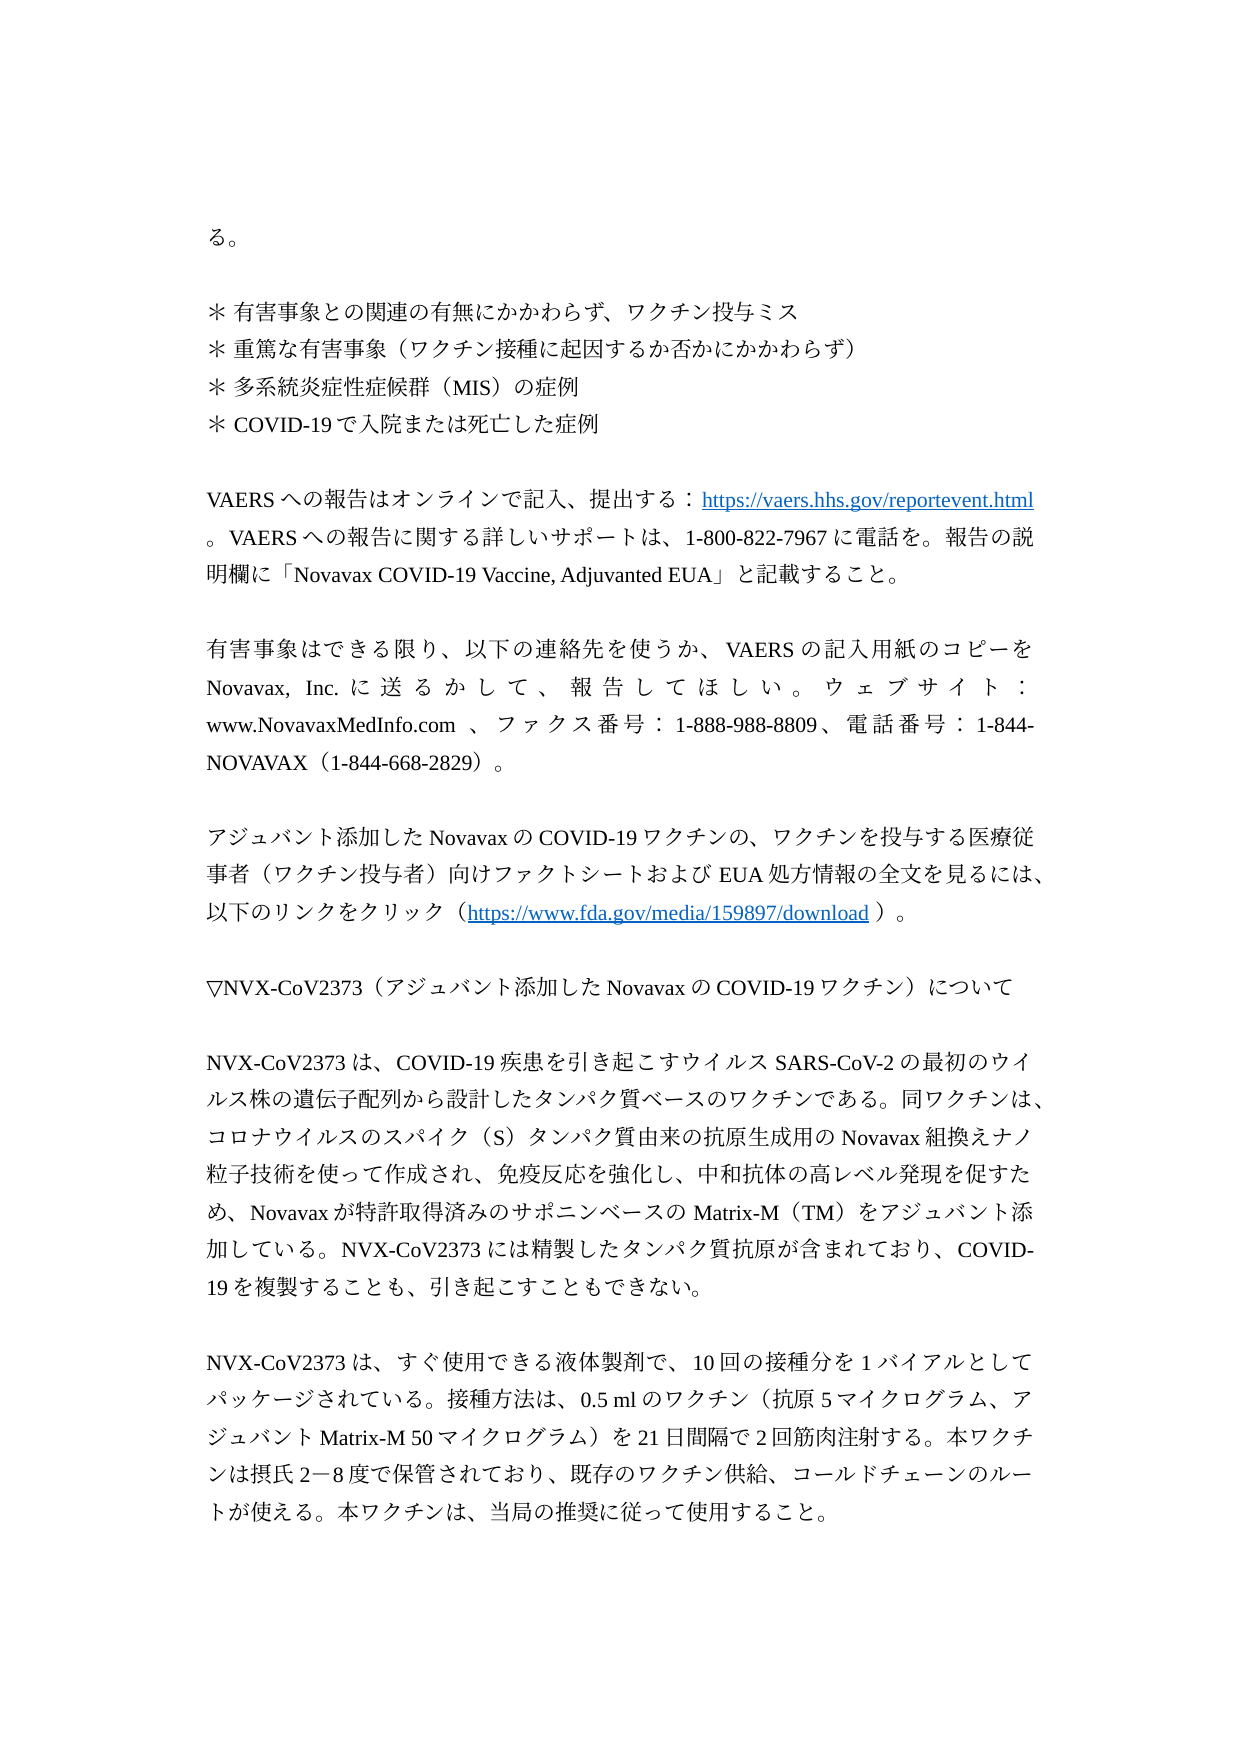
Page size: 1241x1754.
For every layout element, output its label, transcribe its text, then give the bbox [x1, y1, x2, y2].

text ＊ 重篤な有害事象（ワクチン接種に起因するか否かにかかわらず） [206, 329, 1034, 367]
text ＊ COVID-19で入院または死亡した症例 [206, 404, 1034, 442]
text 有害事象はできる限り、以下の連絡先を使うか、VAERSの記入用紙のコピーをNovavax, Inc.に送るかして、報告してほしい。ウェブサイト：www.NovavaxMedInfo.com 、ファクス番号：1-888-988-8809、電話番号：1-844-NOVAVAX（1-844-668-2829）。 [206, 629, 1034, 779]
text NVX-CoV2373は、すぐ使用できる液体製剤で、10回の接種分を1バイアルとしてパッケージされている。接種方法は、0.5 mlのワクチン（抗原5マイクログラム、アジュバントMatrix-M 50マイクログラム）を21日間隔で2回筋肉注射する。本ワクチンは摂氏2－8度で保管されており、既存のワクチン供給、コールドチェーンのルートが使える。本ワクチンは、当局の推奨に従って使用すること。 [206, 1342, 1034, 1529]
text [206, 217, 1034, 254]
text VAERSへの報告はオンラインで記入、提出する：https://vaers.hhs.gov/reportevent.html 。VAERSへの報告に関する詳しいサポートは、1-800-822-7967に電話を。報告の説明欄に「Novavax COVID-19 Vaccine, Adjuvanted EUA」と記載すること。 [206, 479, 1034, 592]
text アジュバント添加したNovavaxのCOVID-19ワクチンの、ワクチンを投与する医療従事者（ワクチン投与者）向けファクトシートおよびEUA処方情報の全文を見るには、以下のリンクをクリック（https://www.fda.gov/media/159897/download ）。 [206, 817, 1034, 929]
text ▽NVX-CoV2373（アジュバント添加したNovavaxのCOVID-19ワクチン）について [206, 967, 1034, 1004]
text ＊ 多系統炎症性症候群（MIS）の症例 [206, 367, 1034, 404]
text ＊ 有害事象との関連の有無にかかわらず、ワクチン投与ミス [206, 292, 1034, 329]
text NVX-CoV2373は、COVID-19疾患を引き起こすウイルスSARS-CoV-2の最初のウイルス株の遺伝子配列から設計したタンパク質ベースのワクチンである。同ワクチンは、コロナウイルスのスパイク（S）タンパク質由来の抗原生成用のNovavax組換えナノ粒子技術を使って作成され、免疫反応を強化し、中和抗体の高レベル発現を促すため、Novavaxが特許取得済みのサポニンベースのMatrix-M（TM）をアジュバント添加している。NVX-CoV2373には精製したタンパク質抗原が含まれており、COVID-19を複製することも、引き起こすこともできない。 [206, 1042, 1034, 1304]
